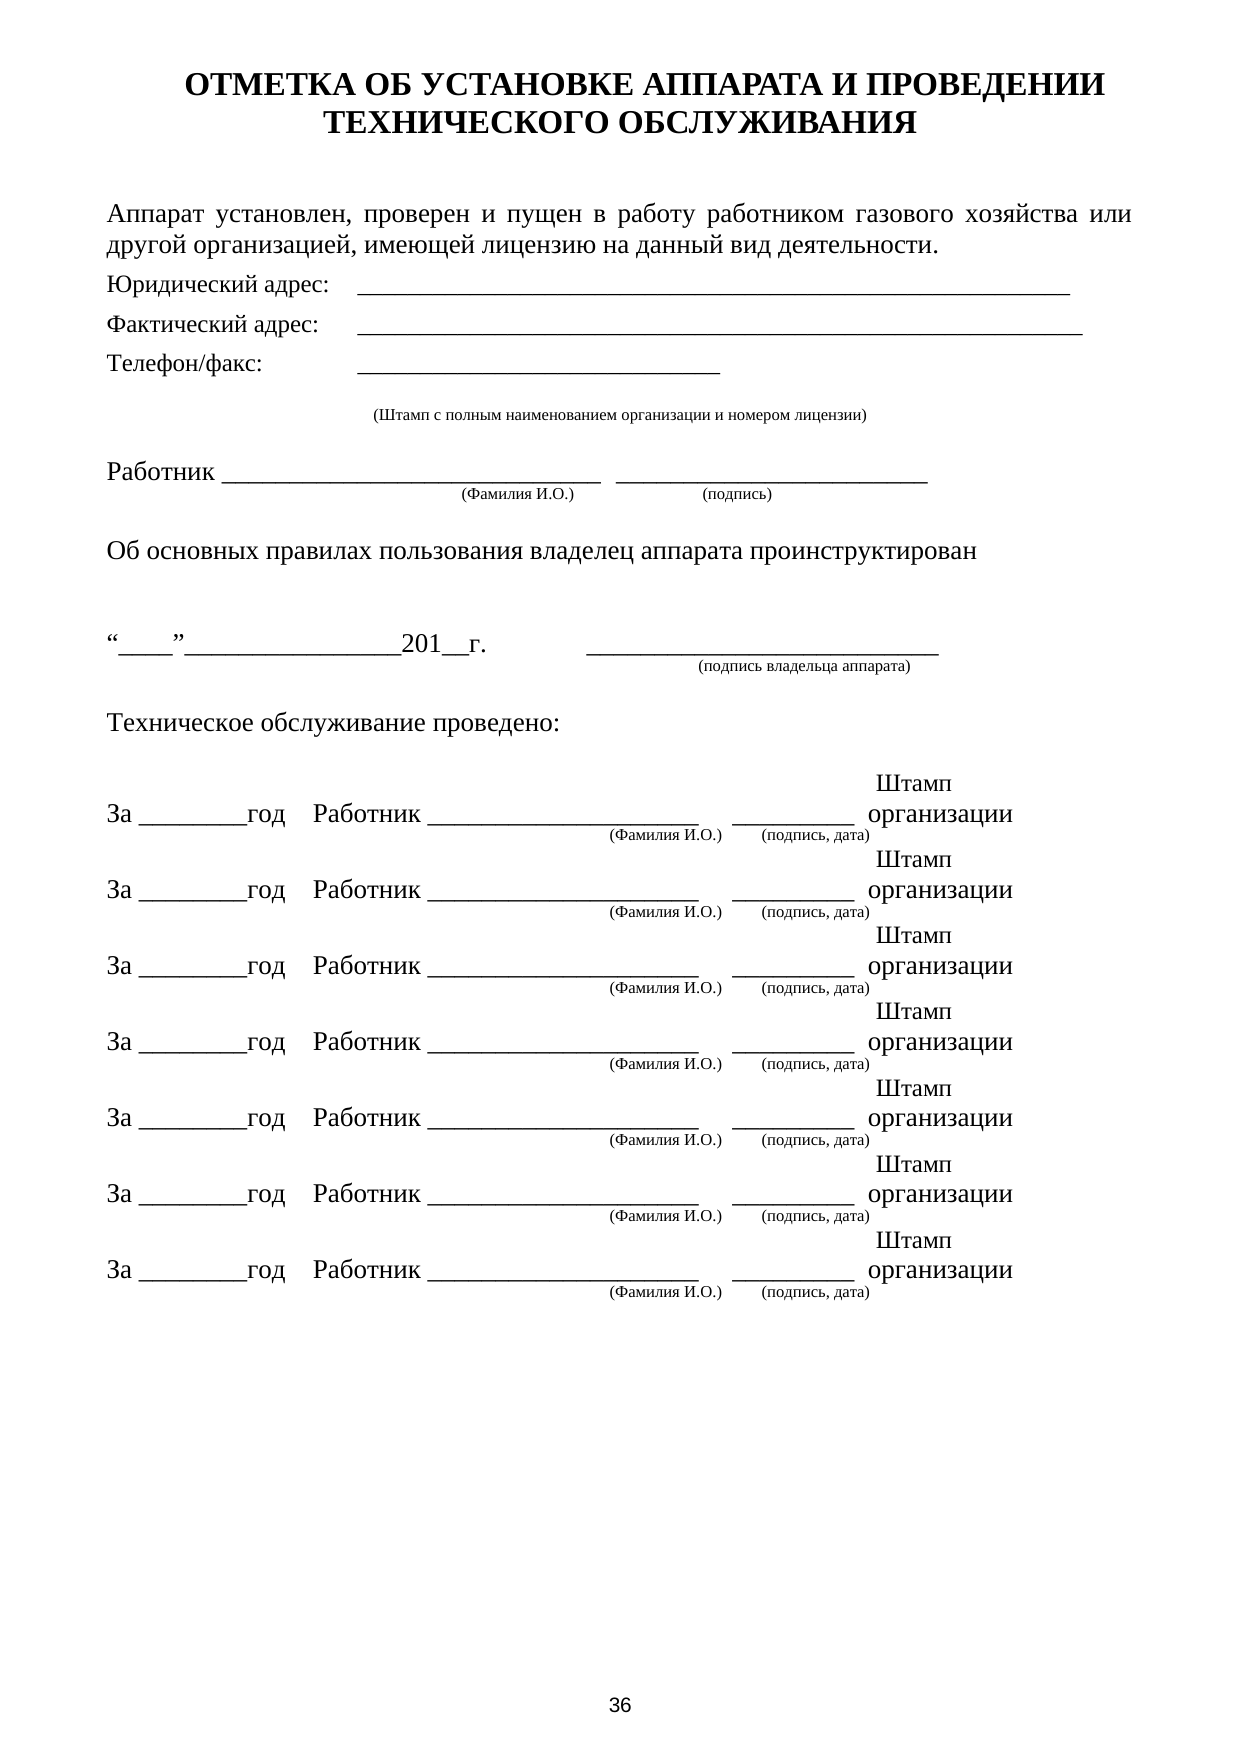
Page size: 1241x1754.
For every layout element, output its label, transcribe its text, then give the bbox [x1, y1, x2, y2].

text Штамп [106, 1073, 1134, 1101]
text Штамп [106, 996, 1134, 1025]
text За ________год Работник ____________________ _________ организации [106, 949, 1134, 980]
text (Фамилия И.О.) (подпись, дата) [106, 1132, 1134, 1149]
text За ________год Работник ____________________ _________ организации [106, 797, 1134, 828]
text За ________год Работник ____________________ _________ организации [106, 1177, 1134, 1209]
text За ________год Работник ____________________ _________ организации [106, 873, 1134, 904]
text Об основных правилах пользования владелец аппарата проинструктирован [106, 534, 1134, 565]
text (Фамилия И.О.) (подпись, дата) [106, 1285, 1134, 1301]
text Техническое обслуживание проведено: [106, 706, 1134, 737]
text Штамп [106, 1149, 1134, 1177]
text (Фамилия И.О.) (подпись, дата) [106, 904, 1134, 920]
text За ________год Работник ____________________ _________ организации [106, 1101, 1134, 1132]
text Аппарат установлен, проверен и пущен в работу работником газового хозяйства или другой организацией, имеющей лицензию на данный вид деятельности. [106, 197, 1134, 259]
text Штамп [106, 844, 1134, 873]
text Работник ____________________________ _______________________ [106, 455, 1134, 486]
text (Фамилия И.О.) (подпись) [106, 486, 1134, 503]
text Штамп [106, 1225, 1134, 1254]
text За ________год Работник ____________________ _________ организации [106, 1025, 1134, 1056]
text Телефон/факс: _____________________________ [106, 348, 1134, 377]
text (Фамилия И.О.) (подпись, дата) [106, 1056, 1134, 1073]
text (Фамилия И.О.) (подпись, дата) [106, 980, 1134, 996]
text За ________год Работник ____________________ _________ организации [106, 1254, 1134, 1285]
text Юридический адрес: _________________________________________________________ [106, 269, 1134, 298]
text (подпись владельца аппарата) [106, 658, 1134, 674]
text Штамп [106, 768, 1134, 797]
text (Фамилия И.О.) (подпись, дата) [106, 828, 1134, 844]
text Штамп [106, 920, 1134, 949]
text (Штамп с полным наименованием организации и номером лицензии) [106, 408, 1134, 424]
text “____”________________201__г. __________________________ [106, 627, 1134, 658]
text ОТМЕТКА ОБ УСТАНОВКЕ АППАРАТА И ПРОВЕДЕНИИ ТЕХНИЧЕСКОГО ОБСЛУЖИВАНИЯ [106, 64, 1134, 141]
text (Фамилия И.О.) (подпись, дата) [106, 1209, 1134, 1225]
text Фактический адрес: __________________________________________________________ [106, 309, 1134, 337]
